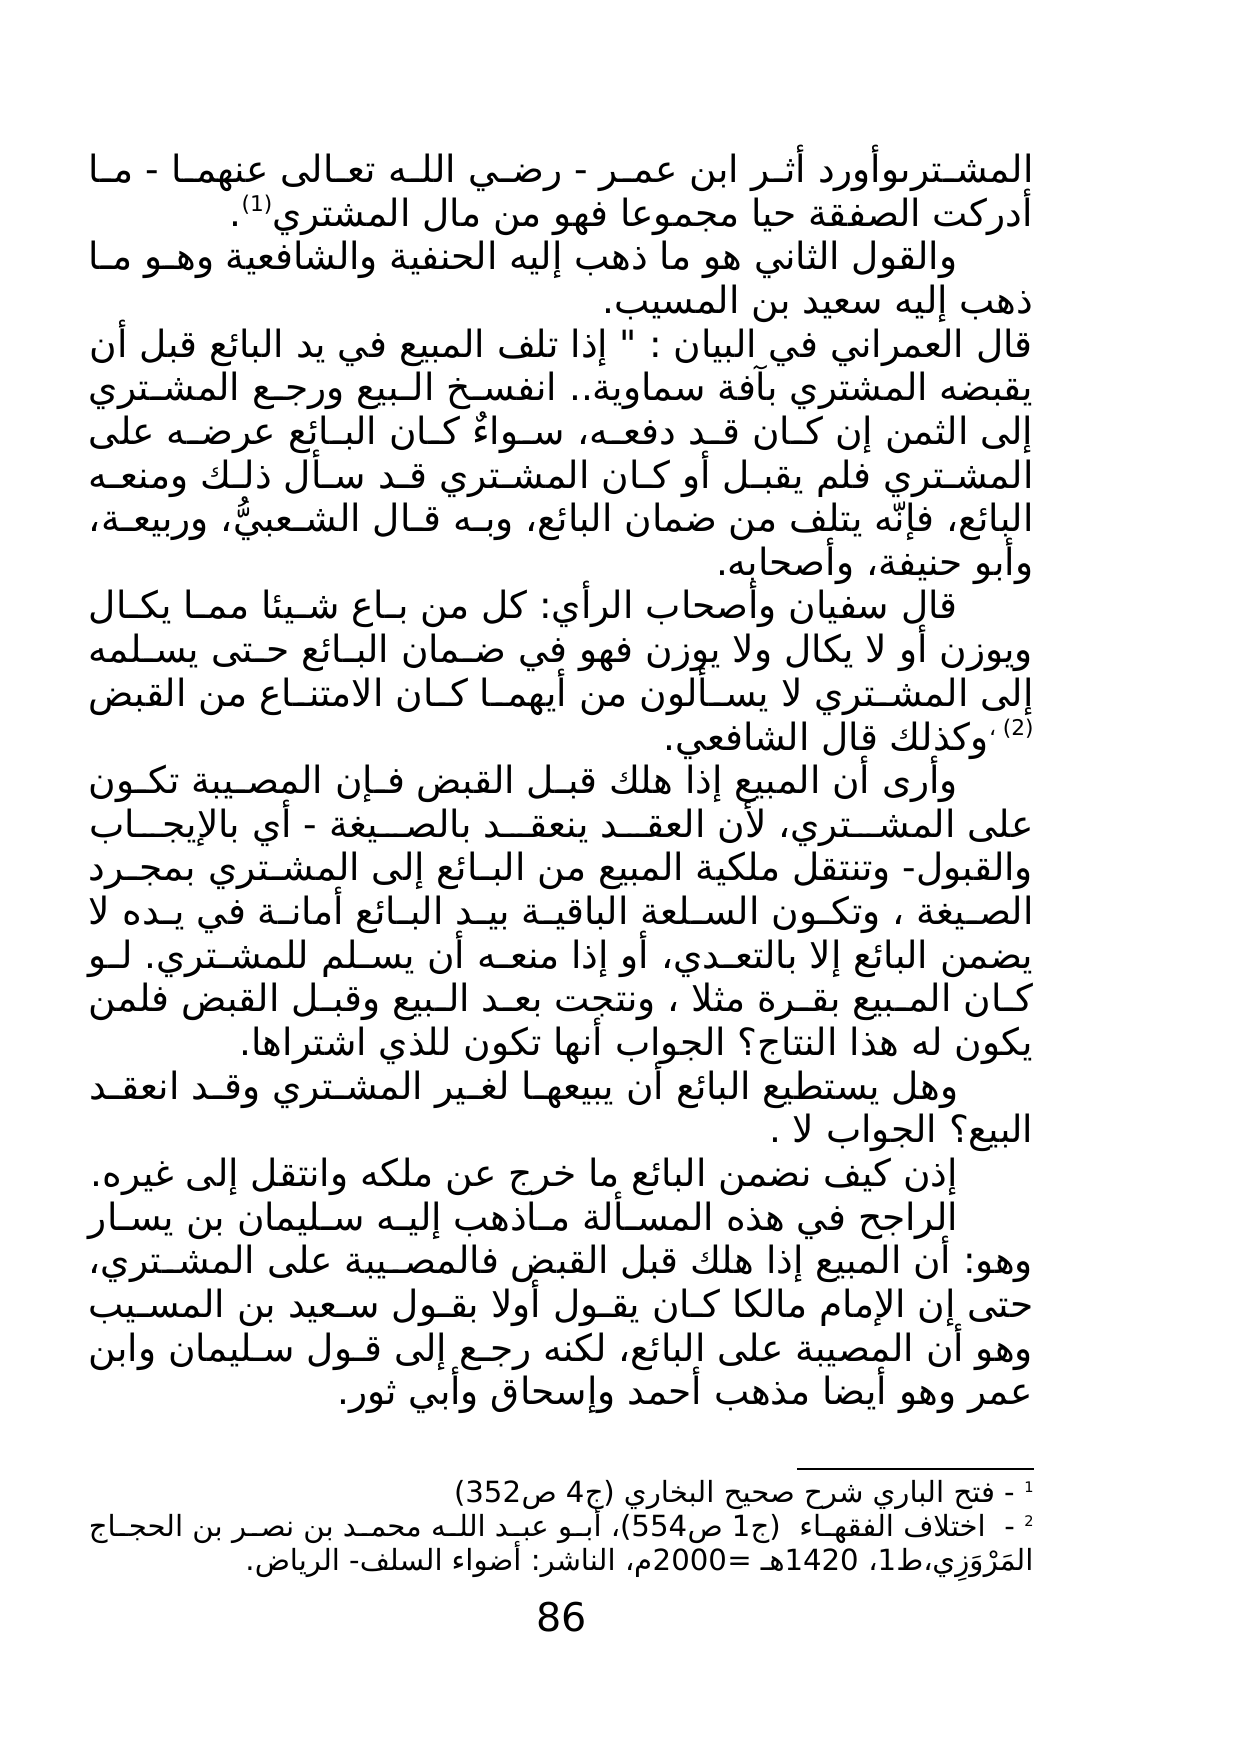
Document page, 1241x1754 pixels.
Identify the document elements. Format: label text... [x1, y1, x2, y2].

text وأرى أن المبيع إذا هلك قبل القبض فإن المصيبة تكون على المشتري، لأن العقد ينعقد بالصيغة - أي بالإيجاب والقبول- وتنتقل ملكية المبيع من البائع إلى المشتري بمجرد الصيغة ، وتكون السلعة الباقية بيد البائع أمانة في يده لا يضمن البائع إلا بالتعدي، أو إذا منعه أن يسلم للمشتري. لو كان المبيع بقرة مثلا ، ونتجت بعد البيع وقبل القبض فلمن يكون له هذا النتاج؟ الجواب أنها تكون للذي اشتراها. [89, 759, 1033, 1064]
text الراجح في هذه المسألة ماذهب إليه سليمان بن يسار وهو: أن المبيع إذا هلك قبل القبض فالمصيبة على المشتري، حتى إن الإمام مالكا كان يقول أولا بقول سعيد بن المسيب وهو أن المصيبة على البائع، لكنه رجع إلى قول سليمان وابن عمر وهو أيضا مذهب أحمد وإسحاق وأبي ثور. [89, 1195, 1033, 1413]
text وهل يستطيع البائع أن يبيعها لغير المشتري وقد انعقد البيع؟ الجواب لا . [89, 1064, 1033, 1152]
text قال العمراني في البيان : " إذا تلف المبيع في يد البائع قبل أن يقبضه المشتري بآفة سماوية.. انفسخ البيع ورجع المشتري إلى الثمن إن كان قد دفعه، سواءٌ كان البائع عرضه على المشتري فلم يقبل أو كان المشتري قد سأل ذلك ومنعه البائع، فإنّه يتلف من ضمان البائع، وبه قال الشعبيُّ، وربيعة، وأبو حنيفة، وأصحابه. [89, 322, 1033, 584]
text إذن كيف نضمن البائع ما خرج عن ملكه وانتقل إلى غيره. [89, 1152, 1033, 1195]
text والقول الثاني هو ما ذهب إليه الحنفية والشافعية وهو ما ذهب إليه سعيد بن المسيب. [89, 235, 1033, 322]
text قال سفيان وأصحاب الرأي: كل من باع شيئا مما يكال ويوزن أو لا يكال ولا يوزن فهو في ضمان البائع حتى يسلمه إلى المشتري لا يسألون من أيهما كان الامتناع من القبض () ،وكذلك قال الشافعي. [89, 584, 1033, 759]
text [89, 148, 1033, 235]
